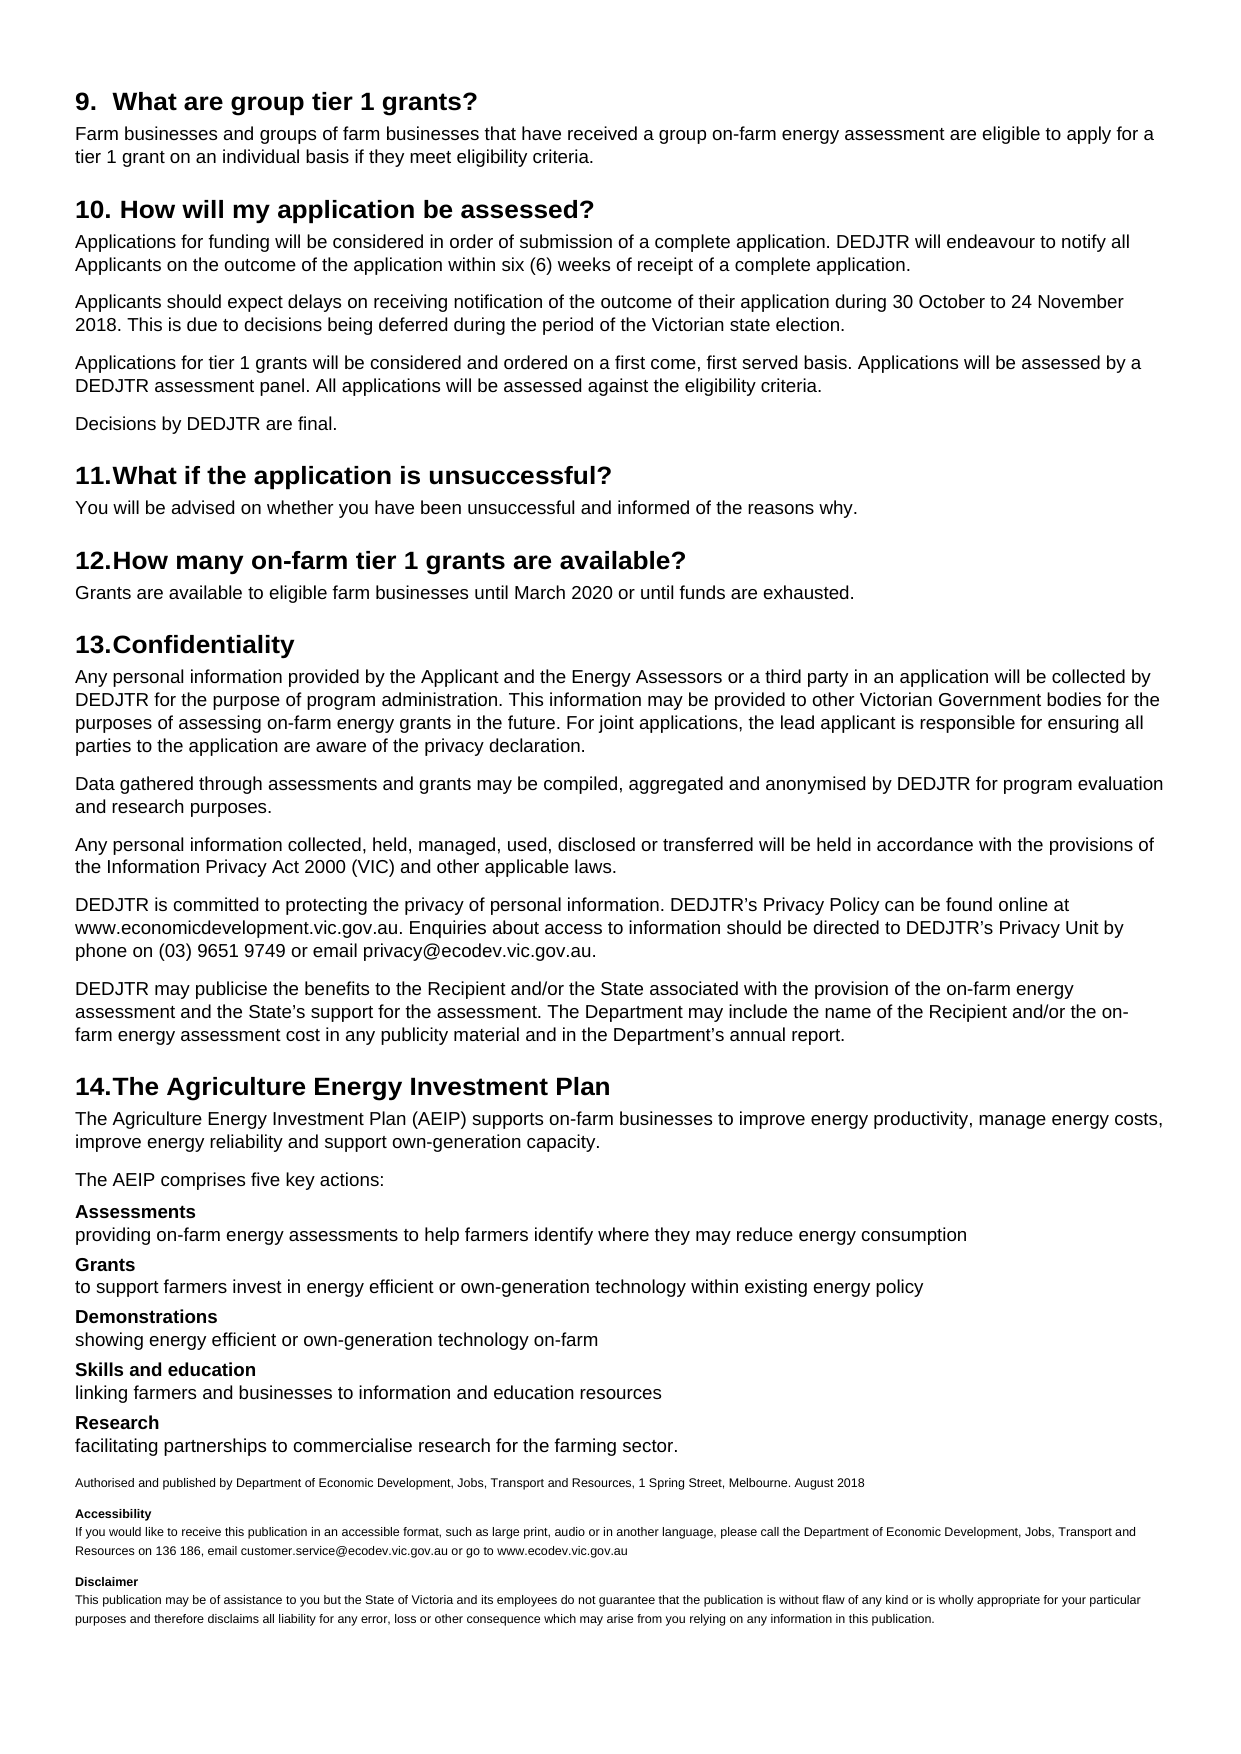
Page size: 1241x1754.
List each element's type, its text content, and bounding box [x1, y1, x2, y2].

text The AEIP comprises five key actions: [75, 1167, 1165, 1190]
text 9. What are group tier 1 grants? [75, 87, 1165, 116]
text Data gathered through assessments and grants may be compiled, aggregated and anonymised by DEDJTR for program evaluation and research purposes. [75, 771, 1165, 817]
text Accessibility If you would like to receive this publication in an accessible format, such as large print, audio or in another language, please call the Department of Economic Development, Jobs, Transport and Resources on 136 186, email customer.service@ecodev.vic.gov.au or go to www.ecodev.vic.gov.au [75, 1502, 1165, 1558]
text Demonstrations showing energy efficient or own-generation technology on-farm [75, 1305, 1165, 1351]
text Farm businesses and groups of farm businesses that have received a group on-farm energy assessment are eligible to apply for a tier 1 grant on an individual basis if they meet eligibility criteria. [75, 122, 1165, 168]
text Skills and education linking farmers and businesses to information and education resources [75, 1358, 1165, 1404]
text 10. How will my application be assessed? [75, 194, 1165, 223]
text Applications for funding will be considered in order of submission of a complete application. DEDJTR will endeavour to notify all Applicants on the outcome of the application within six (6) weeks of receipt of a complete application. [75, 229, 1165, 275]
text 14. The Agriculture Energy Investment Plan [75, 1072, 1165, 1101]
text Any personal information collected, held, managed, used, disclosed or transferred will be held in accordance with the provisions of the Information Privacy Act 2000 (VIC) and other applicable laws. [75, 832, 1165, 878]
text Assessments providing on-farm energy assessments to help farmers identify where they may reduce energy consumption [75, 1199, 1165, 1245]
text Any personal information provided by the Applicant and the Energy Assessors or a third party in an application will be collected by DEDJTR for the purpose of program administration. This information may be provided to other Victorian Government bodies for the purposes of assessing on-farm energy grants in the future. For joint applications, the lead applicant is responsible for ensuring all parties to the application are aware of the privacy declaration. [75, 665, 1165, 757]
text 12. How many on-farm tier 1 grants are available? [75, 545, 1165, 574]
text 13. Confidentiality [75, 630, 1165, 659]
text Applications for tier 1 grants will be considered and ordered on a first come, first served basis. Applications will be assessed by a DEDJTR assessment panel. All applications will be assessed against the eligibility criteria. [75, 351, 1165, 396]
text Disclaimer This publication may be of assistance to you but the State of Victoria and its employees do not guarantee that the publication is without flaw of any kind or is wholly appropriate for your particular purposes and therefore disclaims all liability for any error, loss or other consequence which may arise from you relying on any information in this publication. [75, 1570, 1165, 1626]
text Applicants should expect delays on receiving notification of the outcome of their application during 30 October to 24 November 2018. This is due to decisions being deferred during the period of the Victorian state election. [75, 290, 1165, 336]
text DEDJTR is committed to protecting the privacy of personal information. DEDJTR’s Privacy Policy can be found online at www.economicdevelopment.vic.gov.au. Enquiries about access to information should be directed to DEDJTR’s Privacy Unit by phone on (03) 9651 9749 or email privacy@ecodev.vic.gov.au. [75, 893, 1165, 961]
text Grants to support farmers invest in energy efficient or own-generation technology within existing energy policy [75, 1252, 1165, 1298]
text The Agriculture Energy Investment Plan (AEIP) supports on-farm businesses to improve energy productivity, manage energy costs, improve energy reliability and support own-generation capacity. [75, 1107, 1165, 1152]
text Authorised and published by Department of Economic Development, Jobs, Transport and Resources, 1 Spring Street, Melbourne. August 2018 [75, 1471, 1165, 1490]
text Grants are available to eligible farm businesses until March 2020 or until funds are exhausted. [75, 580, 1165, 603]
text DEDJTR may publicise the benefits to the Recipient and/or the State associated with the provision of the on-farm energy assessment and the State’s support for the assessment. The Department may include the name of the Recipient and/or the on-farm energy assessment cost in any publicity material and in the Department’s annual report. [75, 976, 1165, 1045]
text 11. What if the application is unsuccessful? [75, 461, 1165, 490]
text Decisions by DEDJTR are final. [75, 411, 1165, 434]
text You will be advised on whether you have been unsuccessful and informed of the reasons why. [75, 496, 1165, 519]
text Research facilitating partnerships to commercialise research for the farming sector. [75, 1411, 1165, 1457]
